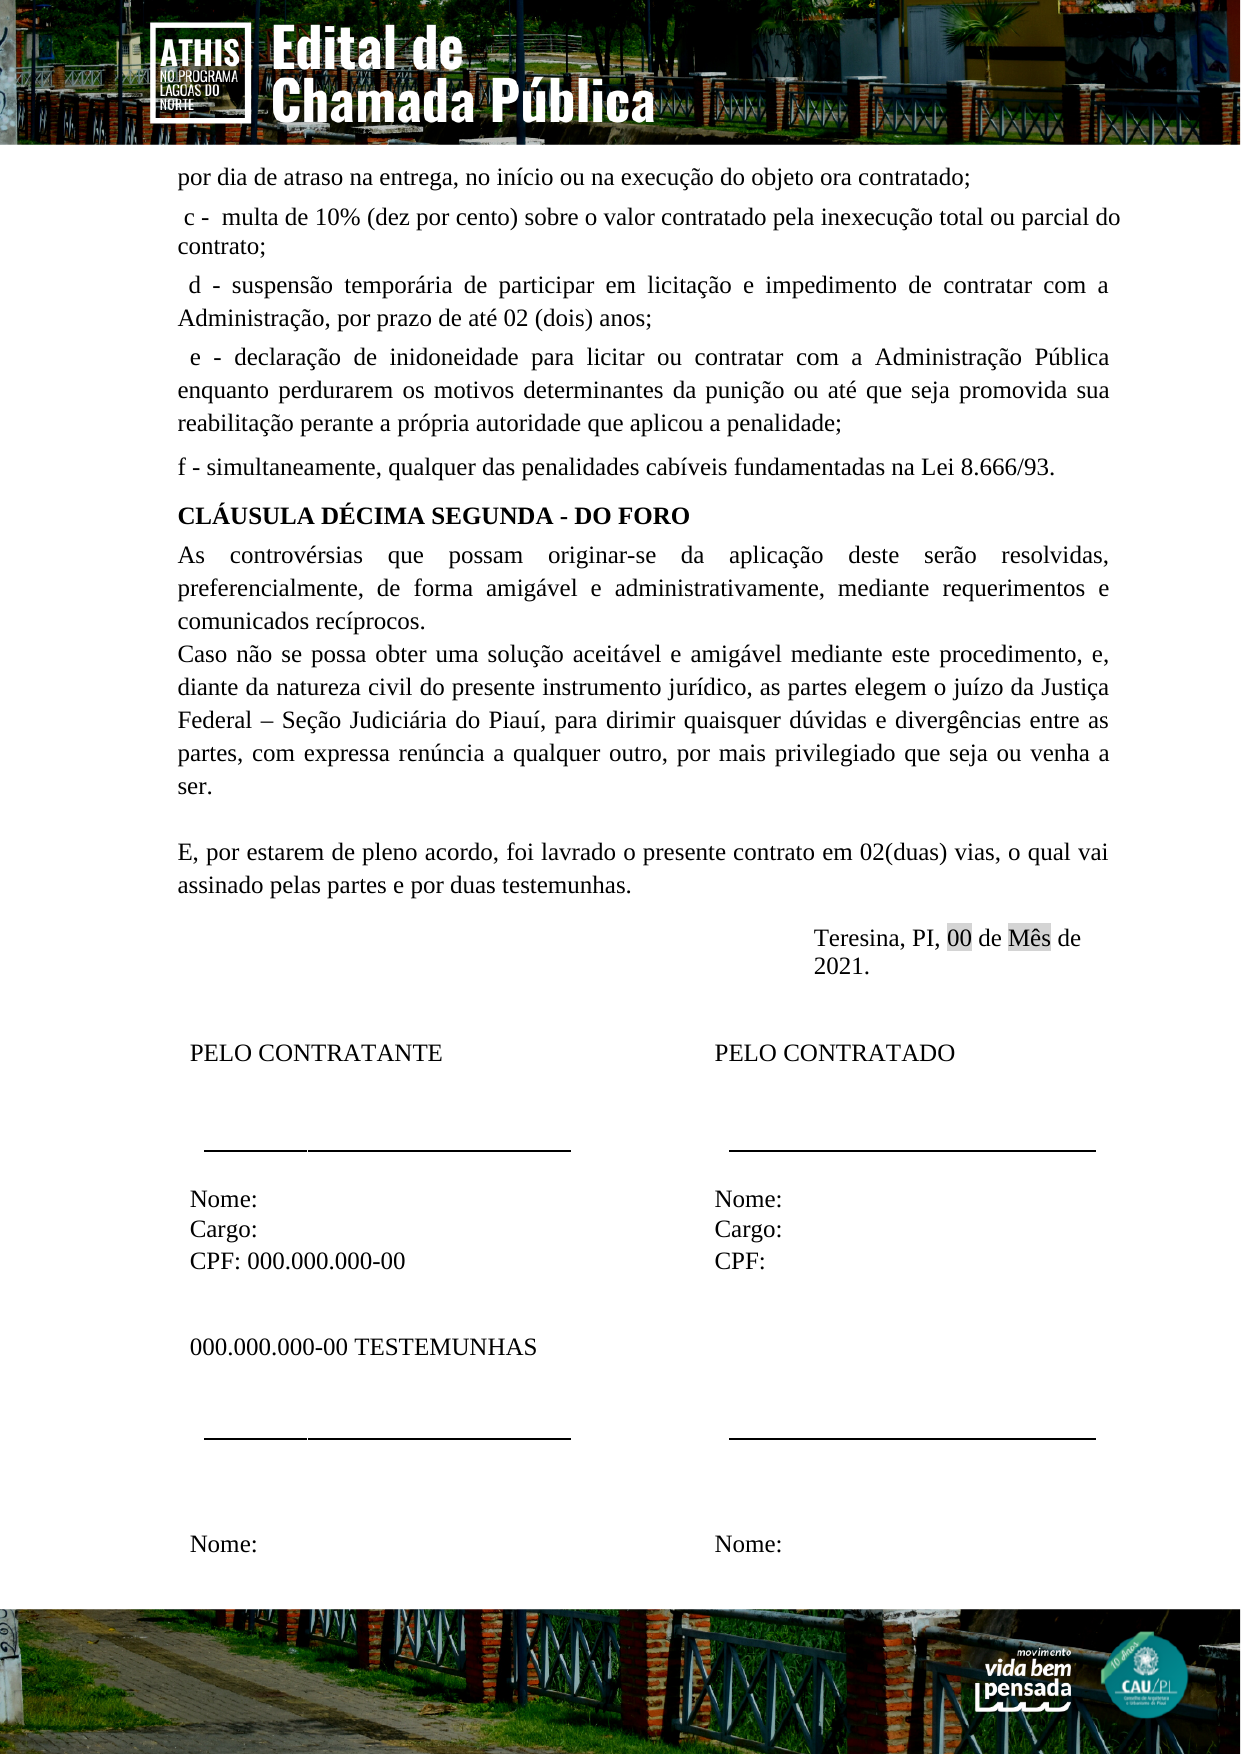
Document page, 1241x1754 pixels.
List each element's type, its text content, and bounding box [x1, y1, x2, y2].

text Teresina, PI, 00 de Mês de 2021. [813, 923, 1122, 980]
text PELO CONTRATANTE PELO CONTRATADO [189, 1038, 1122, 1067]
text Nome: Nome: [189, 1529, 1122, 1558]
subtitle CLÁUSULA DÉCIMA SEGUNDA - DO FORO [177, 501, 1122, 530]
text d - suspensão temporária de participar em licitação e impedimento de contratar com a Administração, por prazo de até 02 (dois) anos; [177, 270, 1110, 332]
text f - simultaneamente, qualquer das penalidades cabíveis fundamentadas na Lei 8.666/93. [177, 452, 1122, 481]
text Cargo: Cargo: [189, 1214, 1122, 1243]
text E, por estarem de pleno acordo, foi lavrado o presente contrato em 02(duas) vias, o qual vai assinado pelas partes e por duas testemunhas. [177, 837, 1111, 899]
text Nome: Nome: [189, 1184, 1122, 1213]
text Caso não se possa obter uma solução aceitável e amigável mediante este procedimento, e, diante da natureza civil do presente instrumento jurídico, as partes elegem o juízo da Justiça Federal – Seção Judiciária do Piauí, para dirimir quaisquer dúvidas e divergências entre as partes, com expressa renúncia a qualquer outro, por mais privilegiado que seja ou venha a ser. [177, 639, 1110, 800]
text As controvérsias que possam originar-se da aplicação deste serão resolvidas, preferencialmente, de forma amigável e administrativamente, mediante requerimentos e comunicados recíprocos. [177, 540, 1110, 635]
text e - declaração de inidoneidade para licitar ou contratar com a Administração Pública enquanto perdurarem os motivos determinantes da punição ou até que seja promovida sua reabilitação perante a própria autoridade que aplicou a penalidade; [177, 342, 1111, 437]
picture [0, 0, 1241, 1754]
text c - multa de 10% (dez por cento) sobre o valor contratado pela inexecução total ou parcial do contrato; [177, 202, 1122, 260]
text CPF: 000.000.000-00 CPF: 000.000.000-00 TESTEMUNHAS [189, 1246, 882, 1361]
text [177, 162, 1110, 191]
